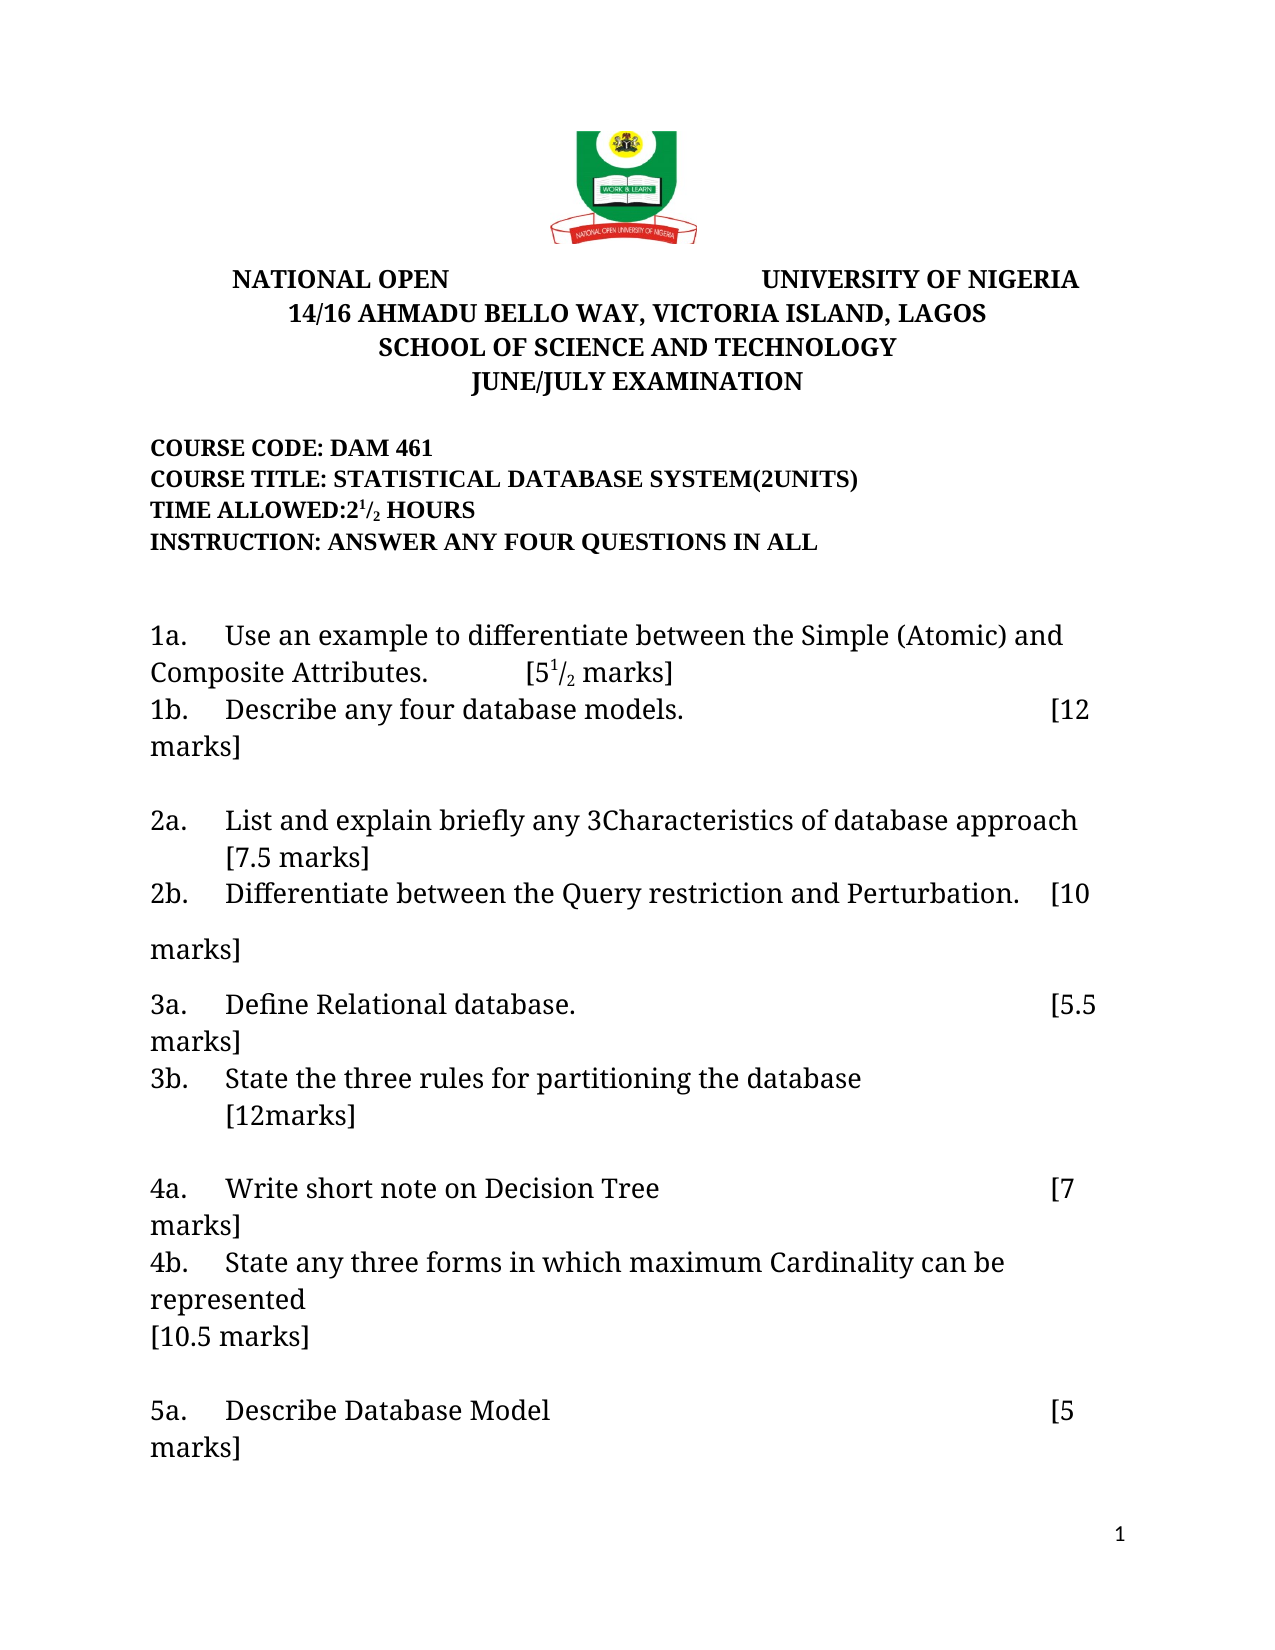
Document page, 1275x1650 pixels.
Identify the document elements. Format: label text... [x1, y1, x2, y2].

text 4b. State any three forms in which maximum Cardinality can be represented [150, 1244, 1125, 1317]
text 14/16 AHMADU BELLO WAY, VICTORIA ISLAND, LAGOS [150, 296, 1125, 330]
text 2b. Differentiate between the Query restriction and Perturbation. [10 marks] [150, 875, 1125, 967]
text [10.5 marks] [150, 1317, 1125, 1354]
text 3b. State the three rules for partitioning the database [12marks] [150, 1059, 1125, 1133]
text 2a. List and explain briefly any 3Characteristics of database approach [7.5 marks] [150, 801, 1125, 875]
text 1a. Use an example to differentiate between the Simple (Atomic) and Composite Attributes. [51/2 marks] [150, 617, 1125, 691]
text COURSE TITLE: STATISTICAL DATABASE SYSTEM(2UNITS) [150, 463, 1125, 494]
text INSTRUCTION: ANSWER ANY FOUR QUESTIONS IN ALL [150, 526, 1125, 557]
text JUNE/JULY EXAMINATION [150, 364, 1125, 398]
text TIME ALLOWED:21/2 HOURS [150, 494, 1125, 526]
text 3a. Define Relational database. [5.5 marks] [150, 986, 1125, 1059]
text COURSE CODE: DAM 461 [150, 432, 1125, 463]
text 4a. Write short note on Decision Tree [7 marks] [150, 1170, 1125, 1244]
text SCHOOL OF SCIENCE AND TECHNOLOGY [150, 330, 1125, 364]
text 1b. Describe any four database models. [12 marks] [150, 691, 1125, 764]
picture [550, 131, 697, 244]
text NATIONAL OPEN UNIVERSITY OF NIGERIA [150, 262, 1125, 296]
text 5a. Describe Database Model [5 marks] [150, 1391, 1125, 1465]
